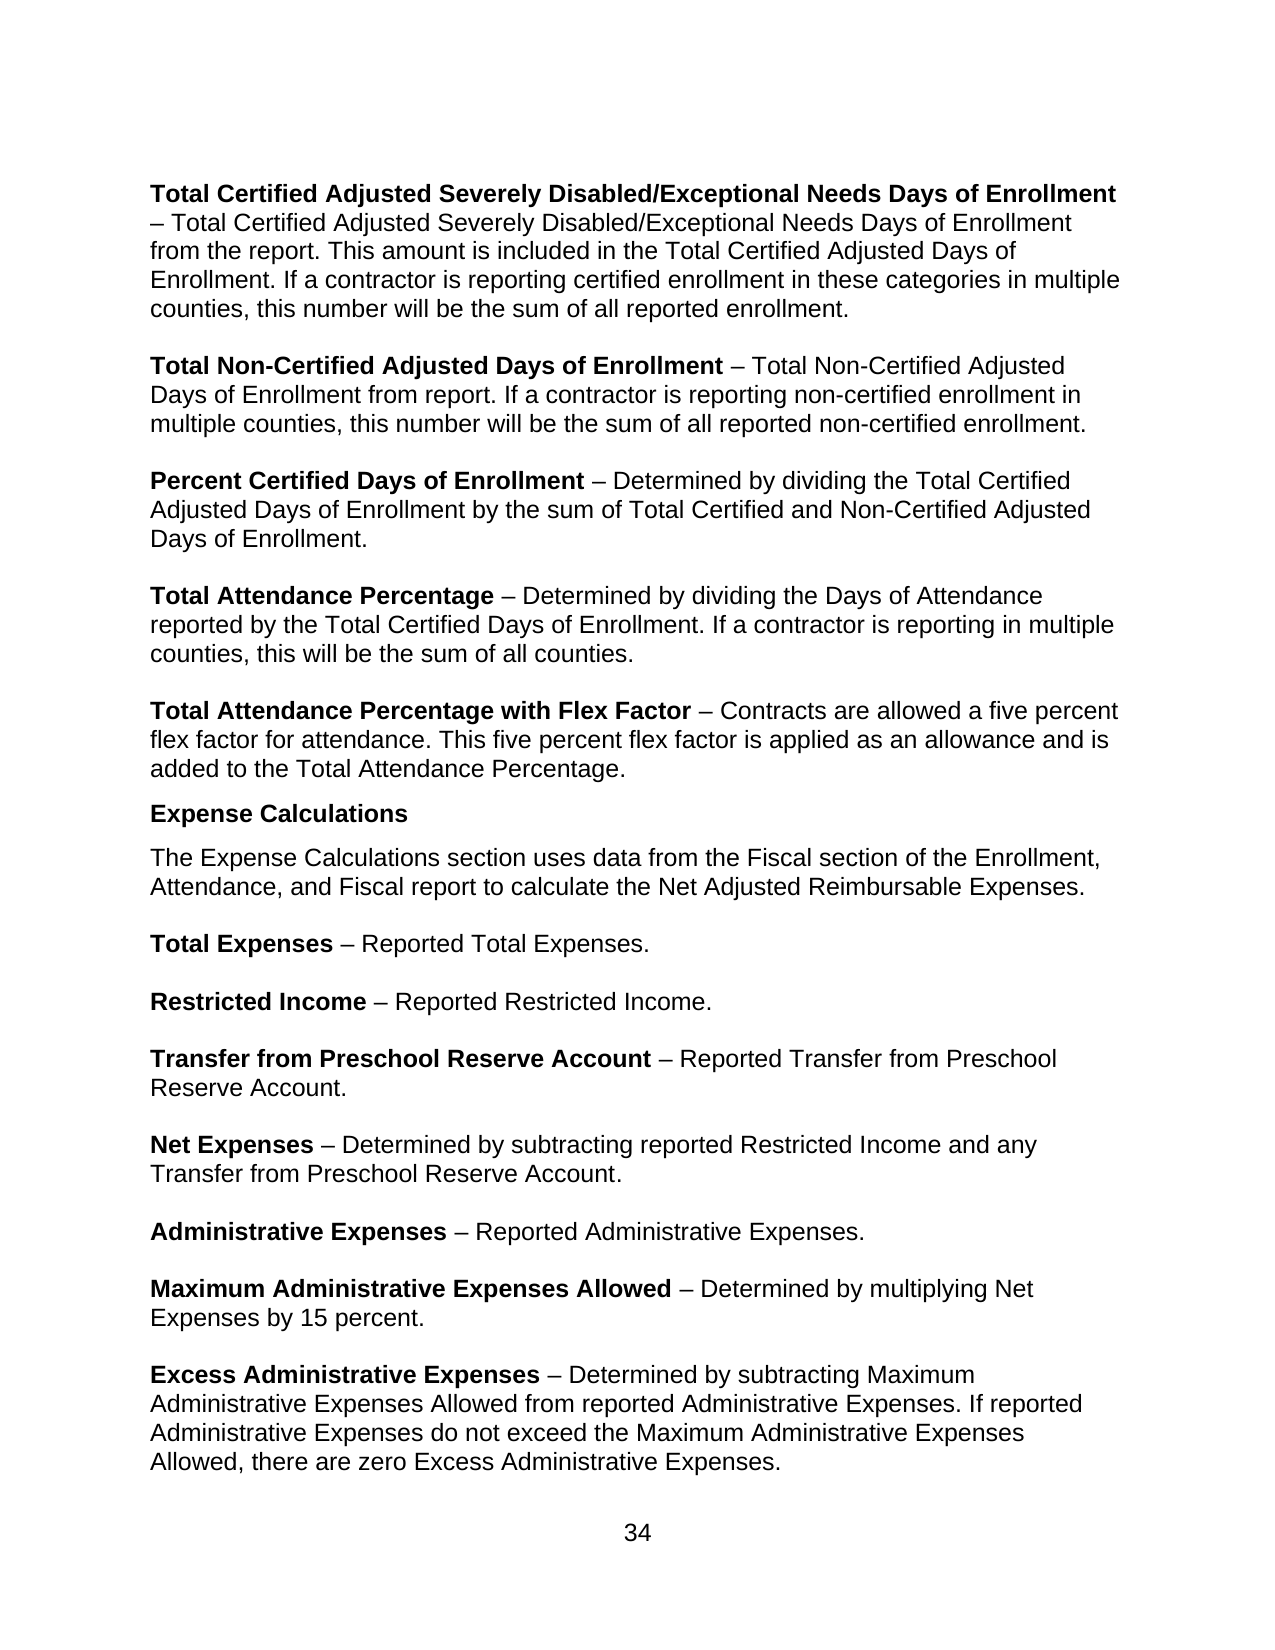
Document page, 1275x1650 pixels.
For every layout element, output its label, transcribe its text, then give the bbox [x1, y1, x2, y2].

subtitle Expense Calculations [150, 799, 1125, 828]
text Total Attendance Percentage – Determined by dividing the Days of Attendance reported by the Total Certified Days of Enrollment. If a contractor is reporting in multiple counties, this will be the sum of all counties. [150, 581, 1125, 667]
text Administrative Expenses – Reported Administrative Expenses. [150, 1216, 1125, 1245]
text Net Expenses – Determined by subtracting reported Restricted Income and any Transfer from Preschool Reserve Account. [150, 1130, 1125, 1188]
text Transfer from Preschool Reserve Account – Reported Transfer from Preschool Reserve Account. [150, 1044, 1125, 1101]
text Excess Administrative Expenses – Determined by subtracting Maximum Administrative Expenses Allowed from reported Administrative Expenses. If reported Administrative Expenses do not exceed the Maximum Administrative Expenses Allowed, there are zero Excess Administrative Expenses. [150, 1360, 1125, 1475]
text Total Attendance Percentage with Flex Factor – Contracts are allowed a five percent flex factor for attendance. This five percent flex factor is applied as an allowance and is added to the Total Attendance Percentage. [150, 696, 720, 725]
text The Expense Calculations section uses data from the Fiscal section of the Enrollment, Attendance, and Fiscal report to calculate the Net Adjusted Reimbursable Expenses. [150, 843, 1125, 900]
text Maximum Administrative Expenses Allowed – Determined by multiplying Net Expenses by 15 percent. [150, 1274, 1125, 1331]
text Total Non-Certified Adjusted Days of Enrollment – Total Non-Certified Adjusted Days of Enrollment from report. If a contractor is reporting non-certified enrollment in multiple counties, this number will be the sum of all reported non-certified enrollment. [150, 351, 1125, 437]
text Percent Certified Days of Enrollment – Determined by dividing the Total Certified Adjusted Days of Enrollment by the sum of Total Certified and Non-Certified Adjusted Days of Enrollment. [150, 466, 1125, 552]
text Restricted Income – Reported Restricted Income. [150, 986, 1125, 1015]
text Total Attendance Percentage with Flex Factor – Contracts are allowed a five percent flex factor for attendance. This five percent flex factor is applied as an allowance and is added to the Total Attendance Percentage. [627, 696, 1125, 782]
text Total Expenses – Reported Total Expenses. [150, 929, 1125, 958]
text Total Certified Adjusted Severely Disabled/Exceptional Needs Days of Enrollment – Total Certified Adjusted Severely Disabled/Exceptional Needs Days of Enrollment from the report. This amount is included in the Total Certified Adjusted Days of Enrollment. If a contractor is reporting certified enrollment in these categories in multiple counties, this number will be the sum of all reported enrollment. [150, 179, 1125, 322]
